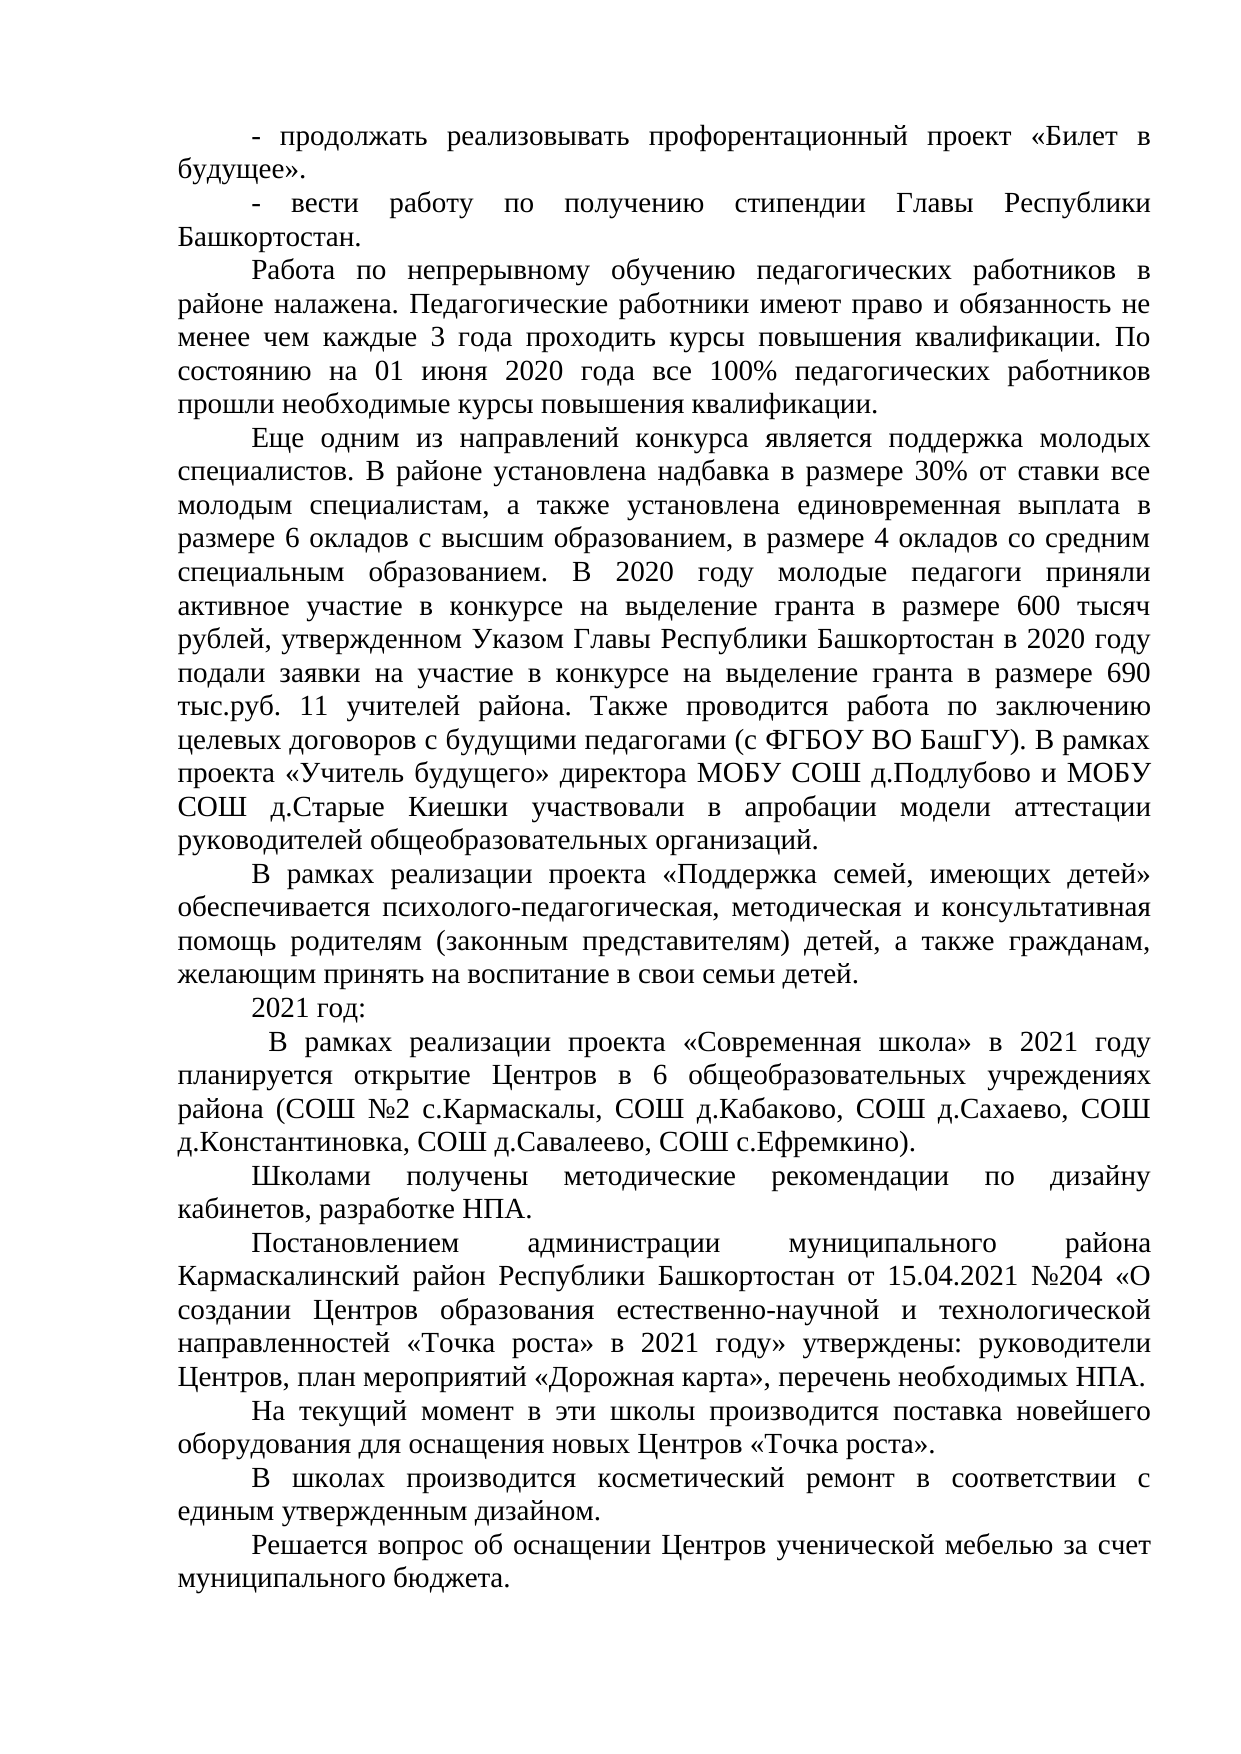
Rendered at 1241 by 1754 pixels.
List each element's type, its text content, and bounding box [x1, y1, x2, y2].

text В рамках реализации проекта «Поддержка семей, имеющих детей» обеспечивается психолого-педагогическая, методическая и консультативная помощь родителям (законным представителям) детей, а также гражданам, желающим принять на воспитание в свои семьи детей. [177, 856, 1152, 990]
text В рамках реализации проекта «Современная школа» в 2021 году планируется открытие Центров в 6 общеобразовательных учреждениях района (СОШ №2 с.Кармаскалы, СОШ д.Кабаково, СОШ д.Сахаево, СОШ д.Константиновка, СОШ д.Савалеево, СОШ с.Ефремкино). [177, 1024, 1152, 1158]
text В школах производится косметический ремонт в соответствии с единым утвержденным дизайном. [177, 1460, 1152, 1527]
text Постановлением администрации муниципального района Кармаскалинский район Республики Башкортостан от 15.04.2021 №204 «О создании Центров образования естественно-научной и технологической направленностей «Точка роста» в 2021 году» утверждены: руководители Центров, план мероприятий «Дорожная карта», перечень необходимых НПА. [177, 1225, 1152, 1393]
text 2021 год: [177, 990, 1152, 1024]
text - продолжать реализовывать профорентационный проект «Билет в будущее». [177, 118, 1152, 185]
text На текущий момент в эти школы производится поставка новейшего оборудования для оснащения новых Центров «Точка роста». [177, 1393, 1152, 1460]
text - вести работу по получению стипендии Главы Республики Башкортостан. [177, 185, 1152, 252]
text Школами получены методические рекомендации по дизайну кабинетов, разработке НПА. [177, 1158, 1152, 1225]
text Работа по непрерывному обучению педагогических работников в районе налажена. Педагогические работники имеют право и обязанность не менее чем каждые 3 года проходить курсы повышения квалификации. По состоянию на 01 июня 2020 года все 100% педагогических работников прошли необходимые курсы повышения квалификации. [177, 252, 1152, 420]
text Еще одним из направлений конкурса является поддержка молодых специалистов. В районе установлена надбавка в размере 30% от ставки все молодым специалистам, а также установлена единовременная выплата в размере 6 окладов с высшим образованием, в размере 4 окладов со средним специальным образованием. В 2020 году молодые педагоги приняли активное участие в конкурсе на выделение гранта в размере 600 тысяч рублей, утвержденном Указом Главы Республики Башкортостан в 2020 году подали заявки на участие в конкурсе на выделение гранта в размере 690 тыс.руб. 11 учителей района. Также проводится работа по заключению целевых договоров с будущими педагогами (с ФГБОУ ВО БашГУ). В рамках проекта «Учитель будущего» директора МОБУ СОШ д.Подлубово и МОБУ СОШ д.Старые Киешки участвовали в апробации модели аттестации руководителей общеобразовательных организаций. [177, 420, 1152, 856]
text Решается вопрос об оснащении Центров ученической мебелью за счет муниципального бюджета. [177, 1527, 1152, 1594]
